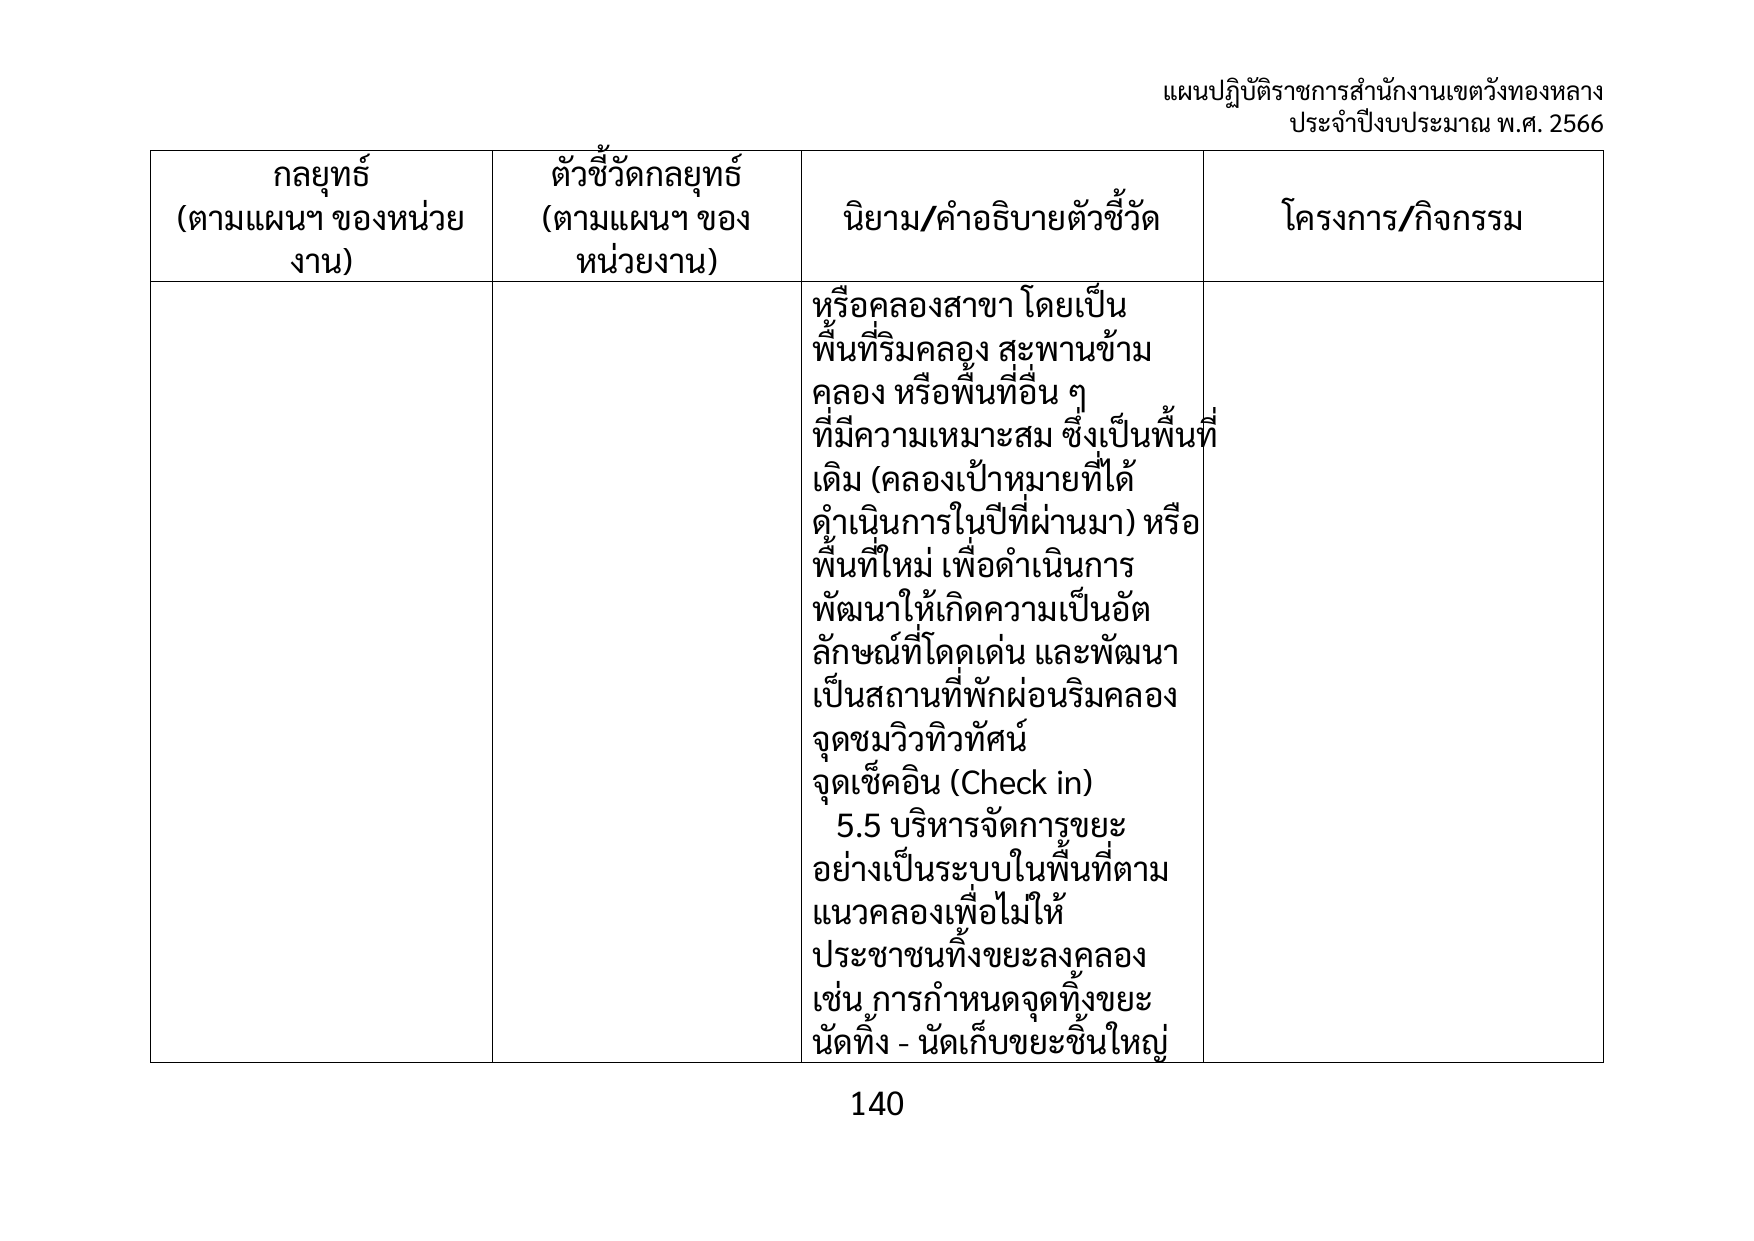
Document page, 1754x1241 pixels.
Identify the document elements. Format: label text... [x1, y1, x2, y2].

table_header นิยาม/คำอธิบายตัวชี้วัด [802, 151, 1203, 281]
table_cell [151, 282, 492, 1062]
table_header โครงการ/กิจกรรม [1204, 151, 1603, 281]
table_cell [802, 282, 1203, 1062]
table_header ตัวชี้วัดกลยุทธ์ (ตามแผนฯ ของหน่วยงาน) [493, 151, 801, 281]
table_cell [493, 282, 801, 1062]
table_header กลยุทธ์ (ตามแผนฯ ของหน่วยงาน) [151, 151, 492, 281]
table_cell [1204, 282, 1603, 1062]
